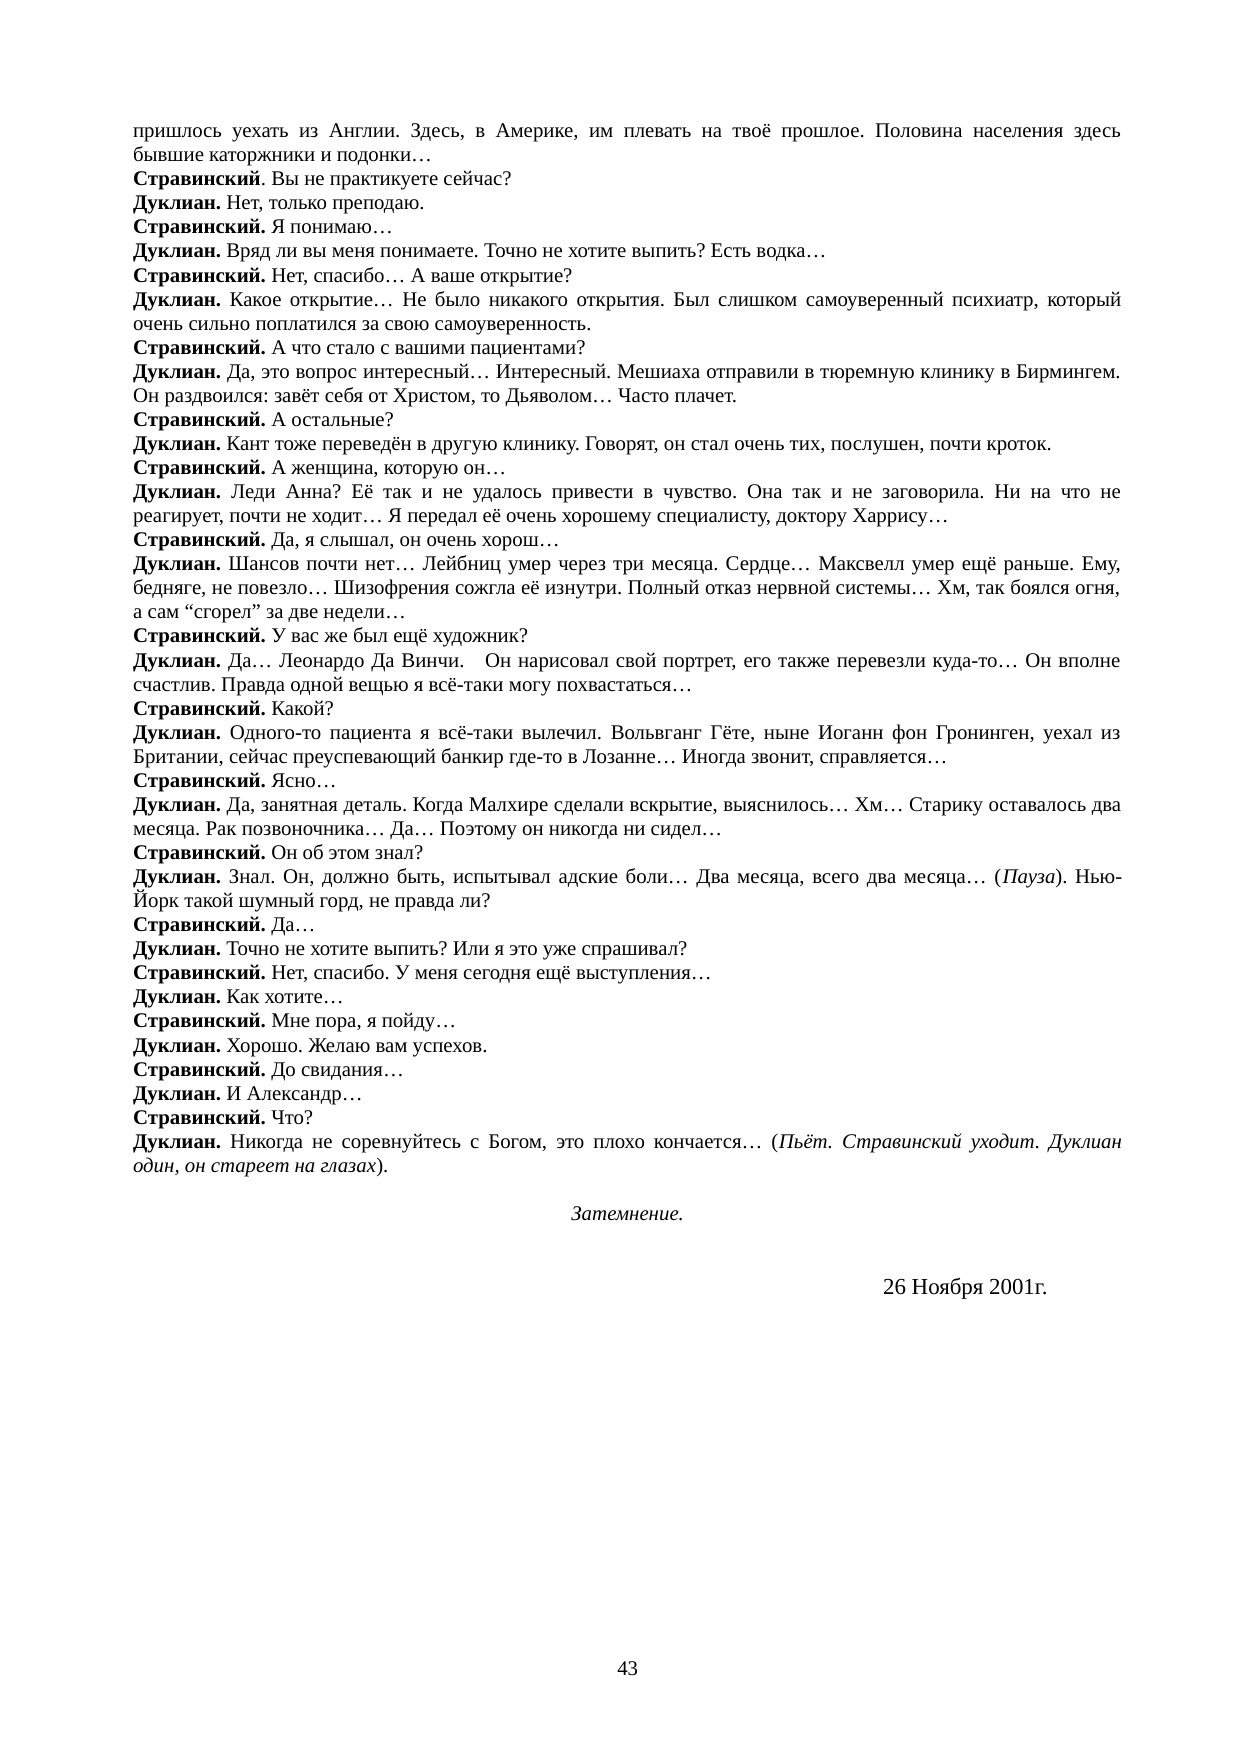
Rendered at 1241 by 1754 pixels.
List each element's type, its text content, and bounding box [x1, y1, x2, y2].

text Стравинский. А женщина, которую он… [133, 455, 1122, 479]
text Дуклиан. Как хотите… [133, 984, 1122, 1008]
text Дуклиан. Леди Анна? Её так и не удалось привести в чувство. Она так и не заговорила. Ни на что не реагирует, почти не ходит… Я передал её очень хорошему специалисту, доктору Харрису… [133, 479, 1122, 527]
text Стравинский. Ясно… [133, 768, 1122, 792]
text Дуклиан. Кант тоже переведён в другую клинику. Говорят, он стал очень тих, послушен, почти кроток. [133, 431, 1122, 455]
text Стравинский. А остальные? [133, 407, 1122, 431]
text Дуклиан. Знал. Он, должно быть, испытывал адские боли… Два месяца, всего два месяца… (Пауза). Нью-Йорк такой шумный горд, не правда ли? [133, 864, 1122, 912]
text Дуклиан. Да… Леонардо Да Винчи. Он нарисовал свой портрет, его также перевезли куда-то… Он вполне счастлив. Правда одной вещью я всё-таки могу похвастаться… [133, 647, 1122, 696]
text Дуклиан. Вряд ли вы меня понимаете. Точно не хотите выпить? Есть водка… [133, 238, 1122, 262]
text Дуклиан. Точно не хотите выпить? Или я это уже спрашивал? [133, 936, 1122, 960]
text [133, 118, 1122, 166]
text Дуклиан. Какое открытие… Не было никакого открытия. Был слишком самоуверенный психиатр, который очень сильно поплатился за свою самоуверенность. [133, 287, 1122, 335]
text Стравинский. А что стало с вашими пациентами? [133, 335, 1122, 359]
text Затемнение. [133, 1201, 1122, 1225]
text Дуклиан. Да, это вопрос интересный… Интересный. Мешиаха отправили в тюремную клинику в Бирмингем. Он раздвоился: завёт себя от Христом, то Дьяволом… Часто плачет. [133, 359, 1122, 407]
text Стравинский. Какой? [133, 696, 1122, 720]
text Дуклиан. И Александр… [133, 1081, 1122, 1105]
text Стравинский. Он об этом знал? [133, 840, 1122, 864]
text Стравинский. До свидания… [133, 1057, 1122, 1081]
text Стравинский. Мне пора, я пойду… [133, 1008, 1122, 1032]
text Стравинский. Вы не практикуете сейчас? [133, 166, 1122, 190]
text Стравинский. Нет, спасибо. У меня сегодня ещё выступления… [133, 960, 1122, 984]
text Стравинский. У вас же был ещё художник? [133, 623, 1122, 647]
text Дуклиан. Хорошо. Желаю вам успехов. [133, 1032, 1122, 1057]
text Стравинский. Нет, спасибо… А ваше открытие? [133, 262, 1122, 287]
text Дуклиан. Да, занятная деталь. Когда Малхире сделали вскрытие, выяснилось… Хм… Старику оставалось два месяца. Рак позвоночника… Да… Поэтому он никогда ни сидел… [133, 792, 1122, 840]
text 26 Ноября 2001г. [133, 1273, 1122, 1299]
text Стравинский. Да… [133, 912, 1122, 936]
text Дуклиан. Шансов почти нет… Лейбниц умер через три месяца. Сердце… Максвелл умер ещё раньше. Ему, бедняге, не повезло… Шизофрения сожгла её изнутри. Полный отказ нервной системы… Хм, так боялся огня, а сам “сгорел” за две недели… [133, 551, 1122, 623]
text Дуклиан. Никогда не соревнуйтесь с Богом, это плохо кончается… (Пьёт. Стравинский уходит. Дуклиан один, он стареет на глазах). [133, 1129, 1122, 1177]
text Стравинский. Что? [133, 1105, 1122, 1129]
text Дуклиан. Нет, только преподаю. [133, 190, 1122, 214]
text Стравинский. Я понимаю… [133, 214, 1122, 238]
text Дуклиан. Одного-то пациента я всё-таки вылечил. Вольвганг Гёте, ныне Иоганн фон Гронинген, уехал из Британии, сейчас преуспевающий банкир где-то в Лозанне… Иногда звонит, справляется… [133, 720, 1122, 768]
text Стравинский. Да, я слышал, он очень хорош… [133, 527, 1122, 551]
